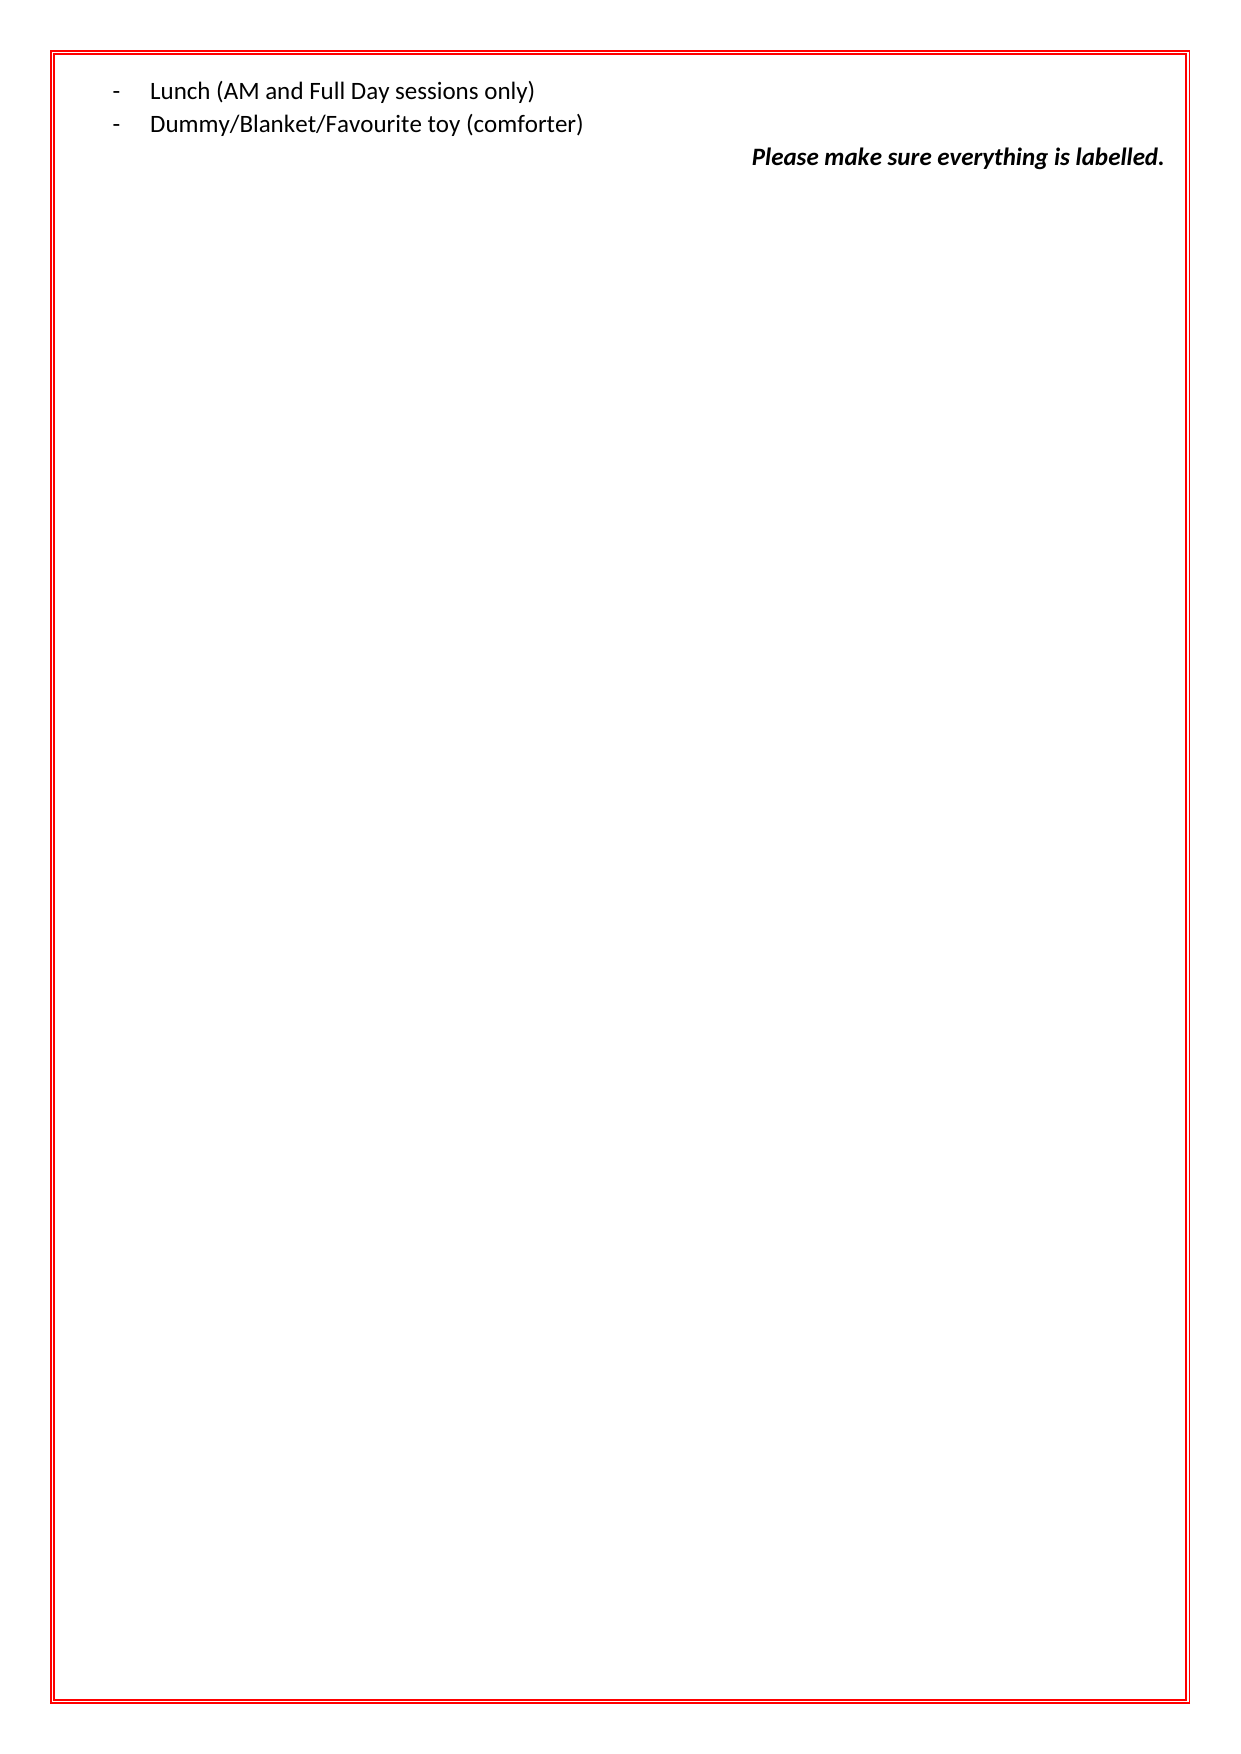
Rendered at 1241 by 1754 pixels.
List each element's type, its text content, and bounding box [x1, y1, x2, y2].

list Dummy/Blanket/Favourite toy (comforter) [112, 108, 1165, 138]
list Please make sure everything is labelled. [150, 141, 1165, 171]
list Lunch (AM and Full Day sessions only) [112, 75, 1165, 106]
